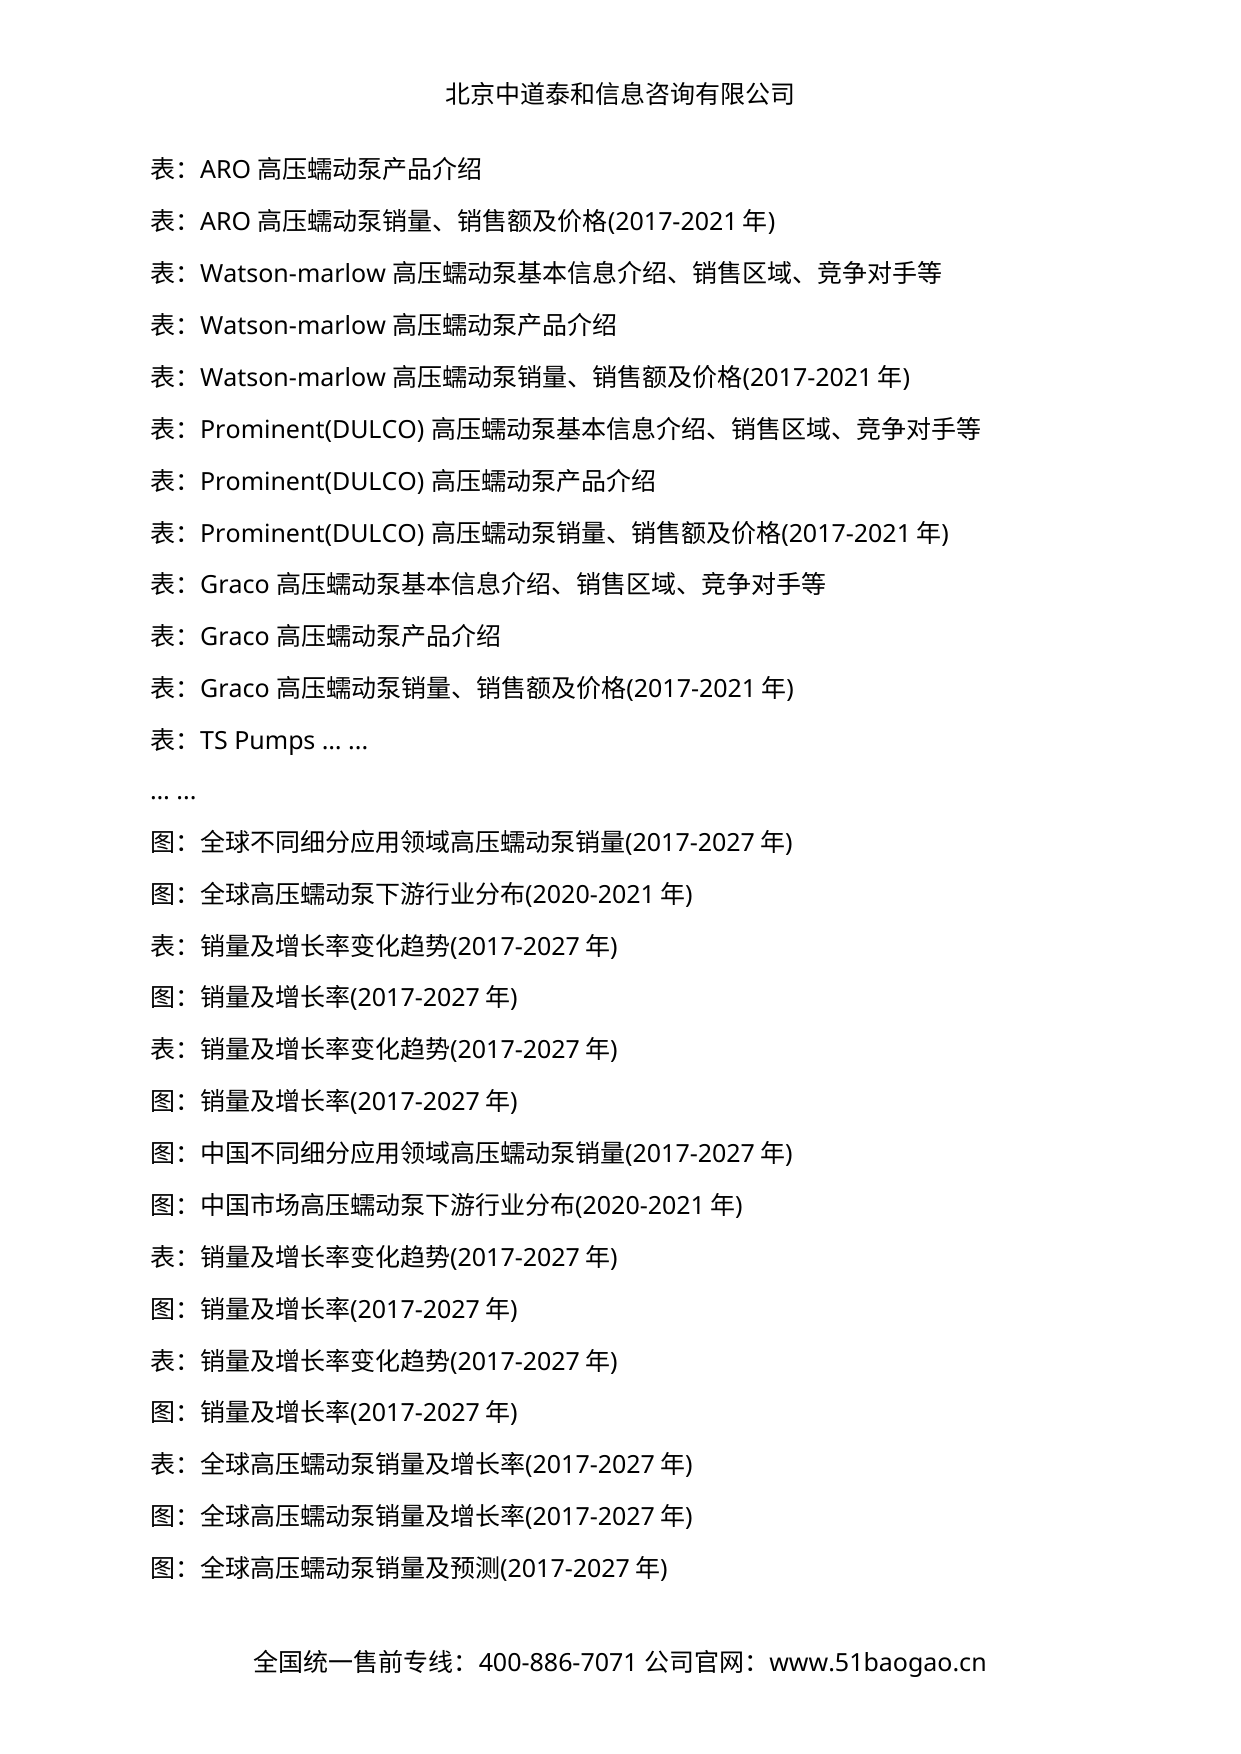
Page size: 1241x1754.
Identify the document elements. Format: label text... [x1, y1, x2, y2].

text 表：销量及增长率变化趋势(2017-2027年) [150, 1030, 1090, 1066]
text 表：销量及增长率变化趋势(2017-2027年) [150, 1341, 1090, 1377]
text 图：销量及增长率(2017-2027年) [150, 1393, 1090, 1429]
text 表：销量及增长率变化趋势(2017-2027年) [150, 926, 1090, 962]
text 表：Prominent(DULCO) 高压蠕动泵产品介绍 [150, 461, 1090, 497]
text 图：销量及增长率(2017-2027年) [150, 1289, 1090, 1325]
text 表：Graco 高压蠕动泵基本信息介绍、销售区域、竞争对手等 [150, 565, 1090, 601]
text 表：Prominent(DULCO) 高压蠕动泵销量、销售额及价格(2017-2021年) [150, 513, 1090, 549]
text 图：中国市场高压蠕动泵下游行业分布(2020-2021年) [150, 1185, 1090, 1222]
text 图：中国不同细分应用领域高压蠕动泵销量(2017-2027年) [150, 1133, 1090, 1170]
text 表：ARO 高压蠕动泵产品介绍 [150, 150, 1090, 186]
text 表：Watson-marlow 高压蠕动泵销量、销售额及价格(2017-2021年) [150, 357, 1090, 394]
text 表：销量及增长率变化趋势(2017-2027年) [150, 1237, 1090, 1273]
text 图：全球高压蠕动泵下游行业分布(2020-2021年) [150, 874, 1090, 910]
text 表：TS Pumps … ... [150, 721, 1090, 757]
text 表：Prominent(DULCO) 高压蠕动泵基本信息介绍、销售区域、竞争对手等 [150, 409, 1090, 446]
text … ... [150, 772, 1090, 807]
text 图：销量及增长率(2017-2027年) [150, 1082, 1090, 1118]
text 图：全球高压蠕动泵销量及增长率(2017-2027年) [150, 1497, 1090, 1533]
text 表：Watson-marlow 高压蠕动泵基本信息介绍、销售区域、竞争对手等 [150, 254, 1090, 290]
text 表：Graco 高压蠕动泵销量、销售额及价格(2017-2021年) [150, 669, 1090, 705]
text 图：全球高压蠕动泵销量及预测(2017-2027年) [150, 1548, 1090, 1585]
text 表：ARO 高压蠕动泵销量、销售额及价格(2017-2021年) [150, 202, 1090, 238]
text 表：全球高压蠕动泵销量及增长率(2017-2027年) [150, 1445, 1090, 1481]
text 图：销量及增长率(2017-2027年) [150, 978, 1090, 1014]
text 表：Watson-marlow 高压蠕动泵产品介绍 [150, 306, 1090, 342]
text 表：Graco 高压蠕动泵产品介绍 [150, 617, 1090, 653]
text 图：全球不同细分应用领域高压蠕动泵销量(2017-2027年) [150, 822, 1090, 858]
